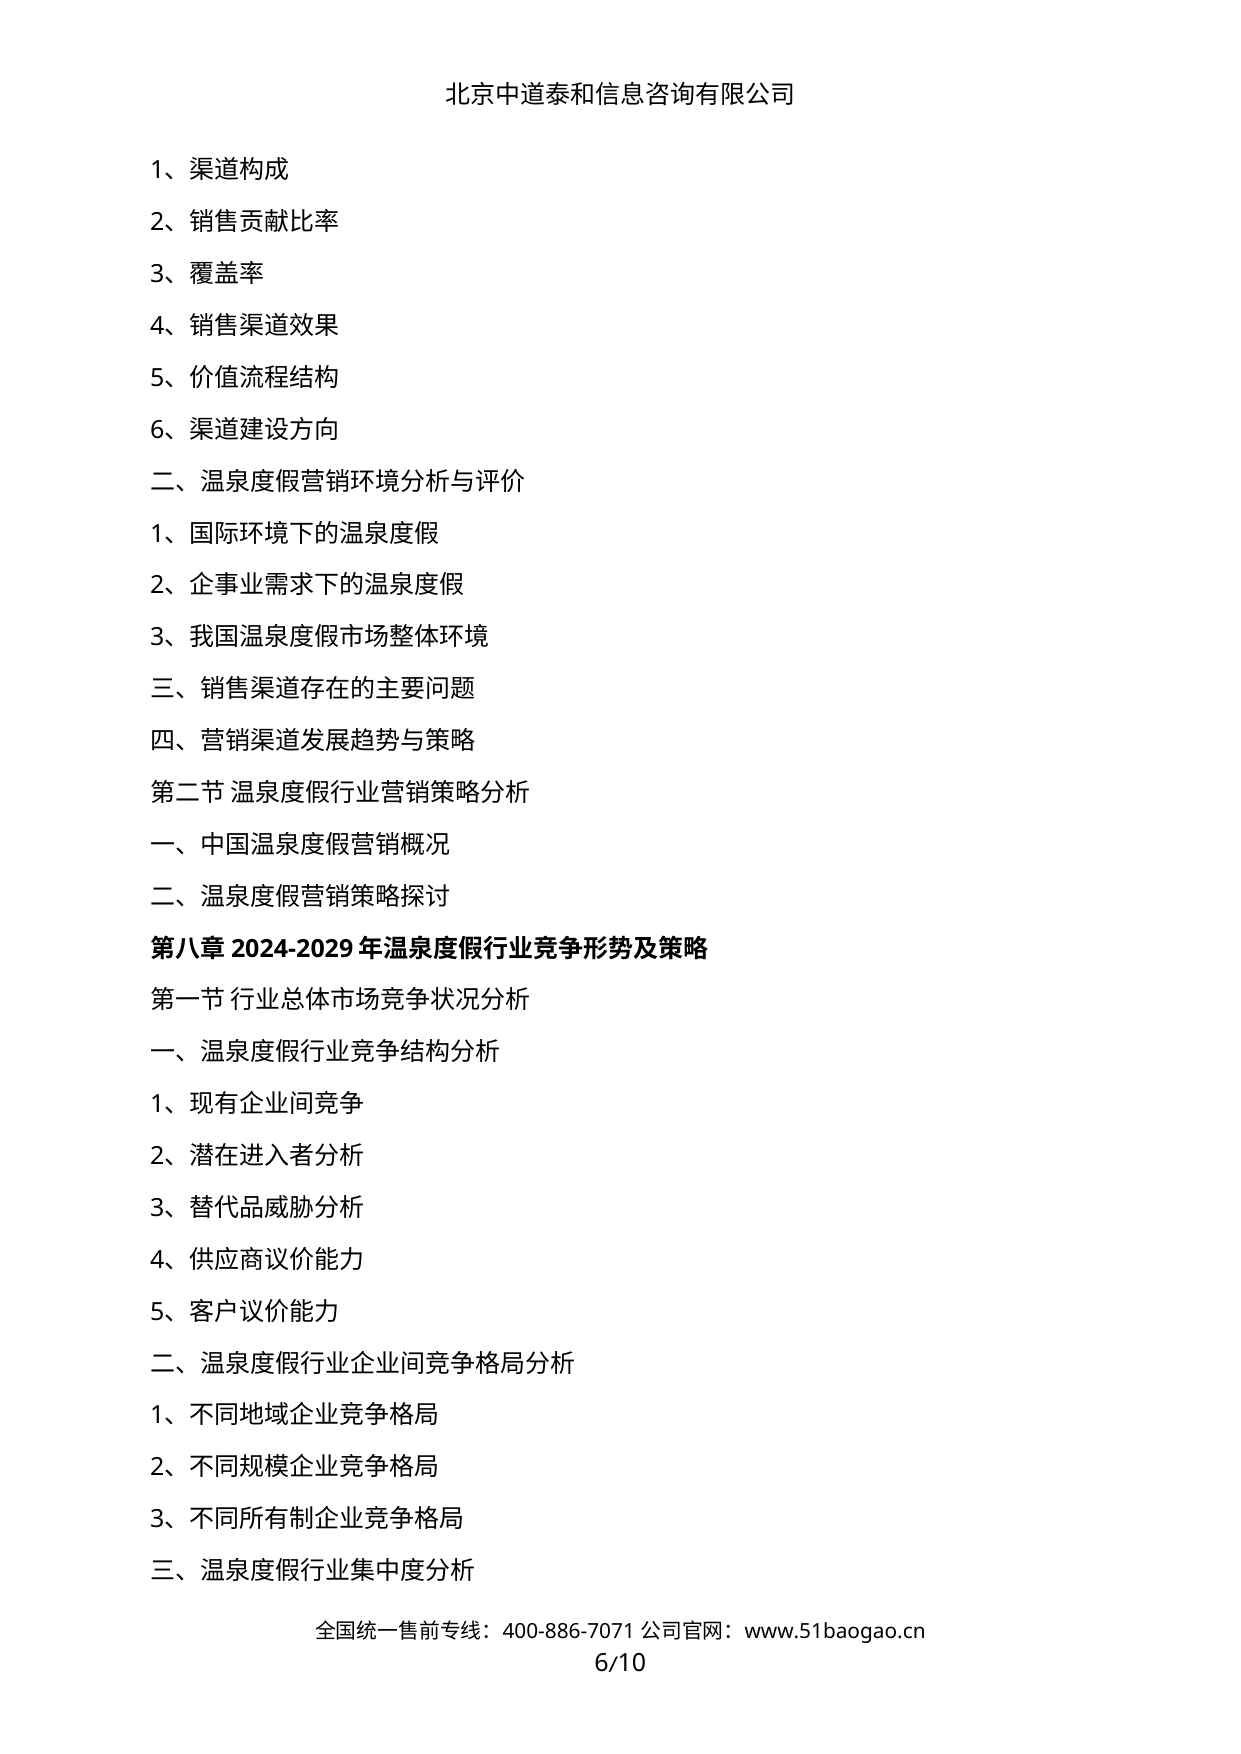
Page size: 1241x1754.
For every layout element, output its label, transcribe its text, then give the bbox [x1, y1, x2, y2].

text 三、销售渠道存在的主要问题 [150, 669, 1090, 705]
text 二、温泉度假行业企业间竞争格局分析 [150, 1343, 1090, 1379]
text 四、营销渠道发展趋势与策略 [150, 721, 1090, 757]
text 1、现有企业间竞争 [150, 1084, 1090, 1120]
text 1、不同地域企业竞争格局 [150, 1395, 1090, 1431]
text 3、替代品威胁分析 [150, 1187, 1090, 1224]
text 1、国际环境下的温泉度假 [150, 513, 1090, 549]
text 4、供应商议价能力 [150, 1239, 1090, 1276]
text 4、销售渠道效果 [150, 306, 1090, 342]
text 第一节 行业总体市场竞争状况分析 [150, 980, 1090, 1016]
text 一、温泉度假行业竞争结构分析 [150, 1032, 1090, 1068]
text 5、价值流程结构 [150, 357, 1090, 394]
text 6、渠道建设方向 [150, 409, 1090, 446]
text 三、温泉度假行业集中度分析 [150, 1551, 1090, 1587]
text 3、不同所有制企业竞争格局 [150, 1499, 1090, 1535]
text 1、渠道构成 [150, 150, 1090, 186]
text 二、温泉度假营销环境分析与评价 [150, 461, 1090, 497]
text 3、覆盖率 [150, 254, 1090, 290]
text 2、不同规模企业竞争格局 [150, 1447, 1090, 1483]
text 第八章 2024-2029年温泉度假行业竞争形势及策略 [150, 928, 1090, 964]
text 2、企事业需求下的温泉度假 [150, 565, 1090, 601]
text 2、销售贡献比率 [150, 202, 1090, 238]
text 二、温泉度假营销策略探讨 [150, 876, 1090, 912]
text 一、中国温泉度假营销概况 [150, 824, 1090, 861]
text 5、客户议价能力 [150, 1291, 1090, 1327]
text 2、潜在进入者分析 [150, 1136, 1090, 1172]
text 3、我国温泉度假市场整体环境 [150, 617, 1090, 653]
text 第二节 温泉度假行业营销策略分析 [150, 772, 1090, 809]
